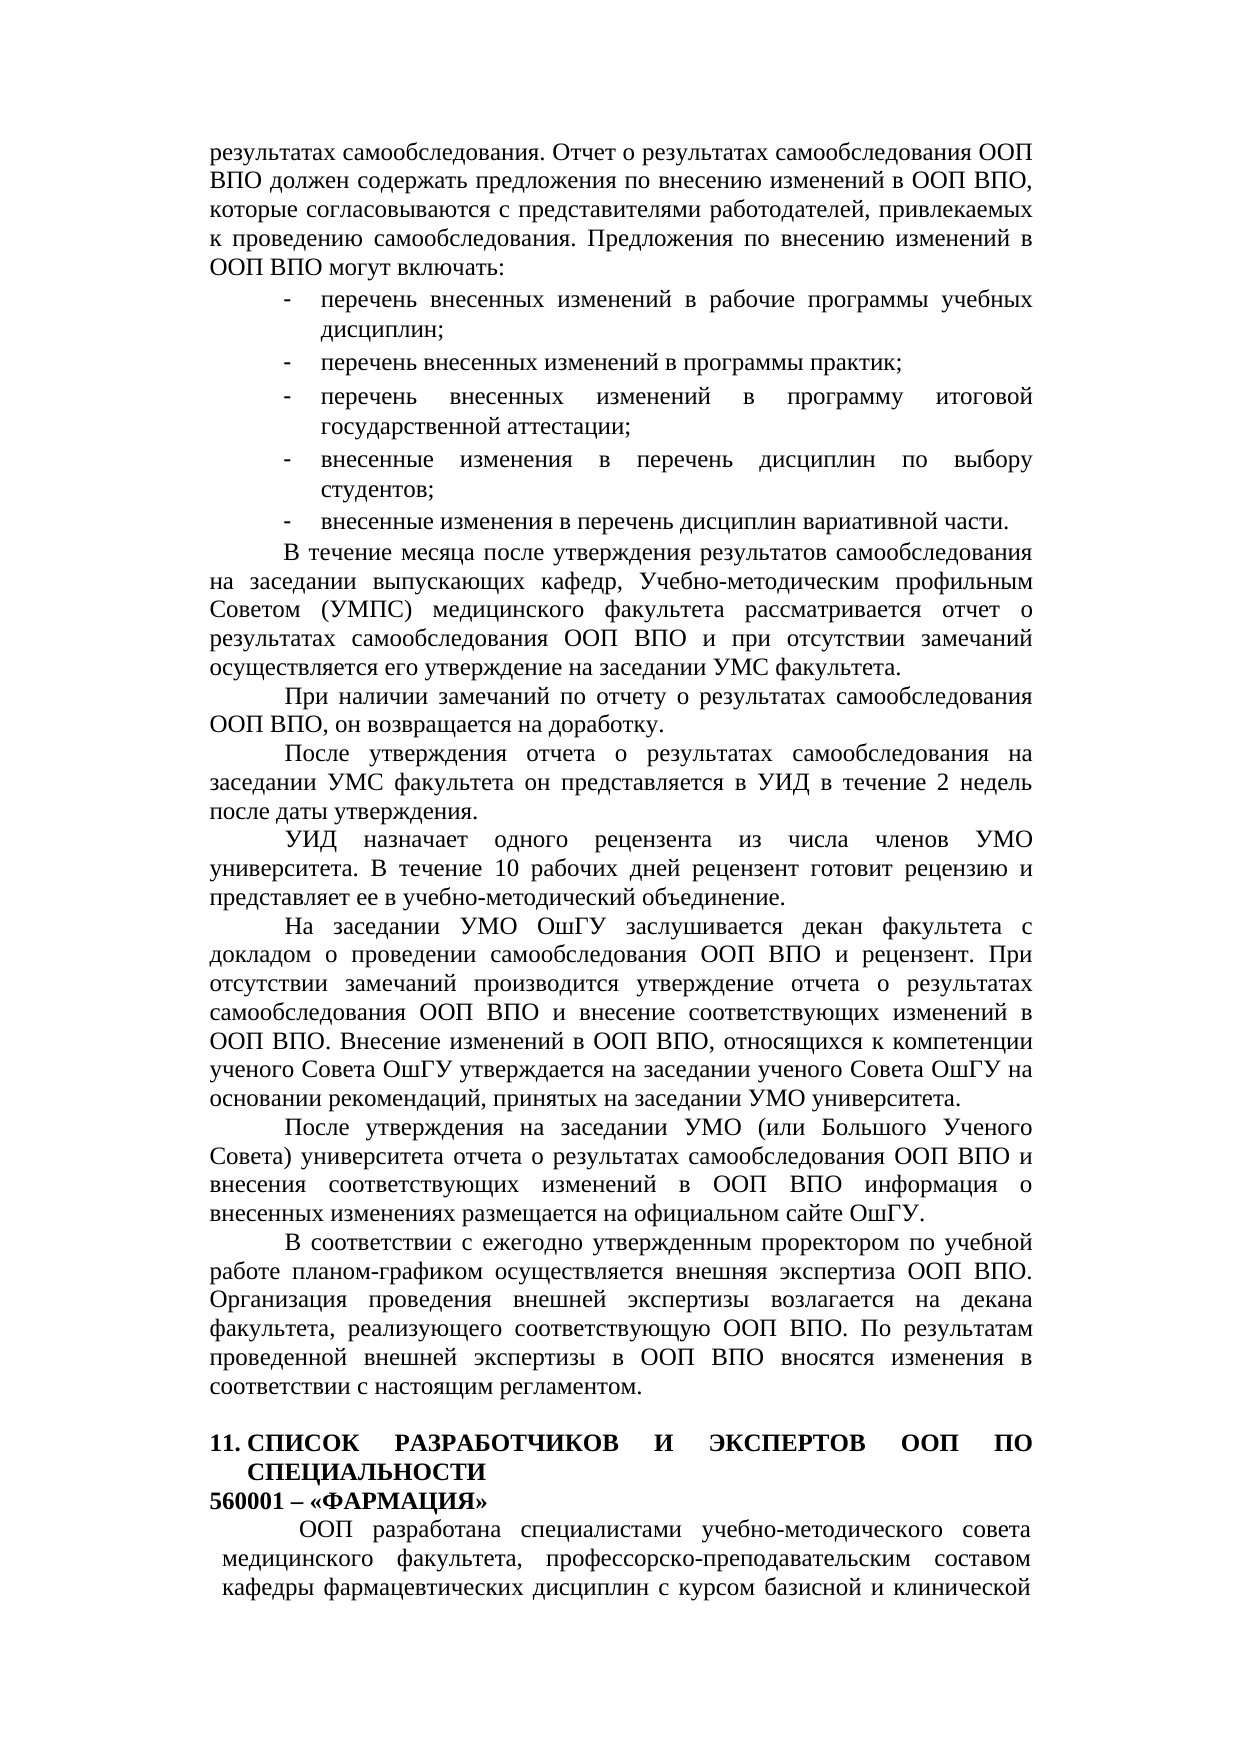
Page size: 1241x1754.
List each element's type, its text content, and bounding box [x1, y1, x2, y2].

text 560001 – «ФАРМАЦИЯ» [209, 1486, 1033, 1514]
text При наличии замечаний по отчету о результатах самообследования ООП ВПО, он возвращается на доработку. [209, 681, 1033, 738]
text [209, 137, 1033, 281]
text В соответствии с ежегодно утвержденным проректором по учебной работе планом-графиком осуществляется внешняя экспертиза ООП ВПО. Организация проведения внешней экспертизы возлагается на декана факультета, реализующего соответствующую ООП ВПО. По результатам проведенной внешней экспертизы в ООП ВПО вносятся изменения в соответствии с настоящим регламентом. [209, 1227, 1033, 1399]
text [222, 1514, 1031, 1601]
text После утверждения на заседании УМО (или Большого Ученого Совета) университета отчета о результатах самообследования ООП ВПО и внесения соответствующих изменений в ООП ВПО информация о внесенных изменениях размещается на официальном сайте ОшГУ. [209, 1112, 1033, 1227]
list СПИСОК РАЗРАБОТЧИКОВ И ЭКСПЕРТОВ ООП ПО СПЕЦИАЛЬНОСТИ [209, 1428, 1033, 1486]
text В течение месяца после утверждения результатов самообследования на заседании выпускающих кафедр, Учебно-методическим профильным Советом (УМПС) медицинского факультета рассматривается отчет о результатах самообследования ООП ВПО и при отсутствии замечаний осуществляется его утверждение на заседании УМС факультета. [209, 537, 1033, 681]
list перечень внесенных изменений в программу итоговой государственной аттестации; [283, 377, 1033, 440]
text После утверждения отчета о результатах самообследования на заседании УМС факультета он представляется в УИД в течение 2 недель после даты утверждения. [209, 738, 1033, 824]
text На заседании УМО ОшГУ заслушивается декан факультета с докладом о проведении самообследования ООП ВПО и рецензент. При отсутствии замечаний производится утверждение отчета о результатах самообследования ООП ВПО и внесение соответствующих изменений в ООП ВПО. Внесение изменений в ООП ВПО, относящихся к компетенции ученого Совета ОшГУ утверждается на заседании ученого Совета ОшГУ на основании рекомендаций, принятых на заседании УМО университета. [209, 911, 1033, 1112]
list перечень внесенных изменений в рабочие программы учебных дисциплин; [283, 281, 1033, 343]
list внесенные изменения в перечень дисциплин по выбору студентов; [283, 440, 1033, 503]
text УИД назначает одного рецензента из числа членов УМО университета. В течение 10 рабочих дней рецензент готовит рецензию и представляет ее в учебно-методический объединение. [209, 824, 1033, 911]
list перечень внесенных изменений в программы практик; [283, 343, 1033, 377]
list внесенные изменения в перечень дисциплин вариативной части. [283, 503, 1033, 537]
